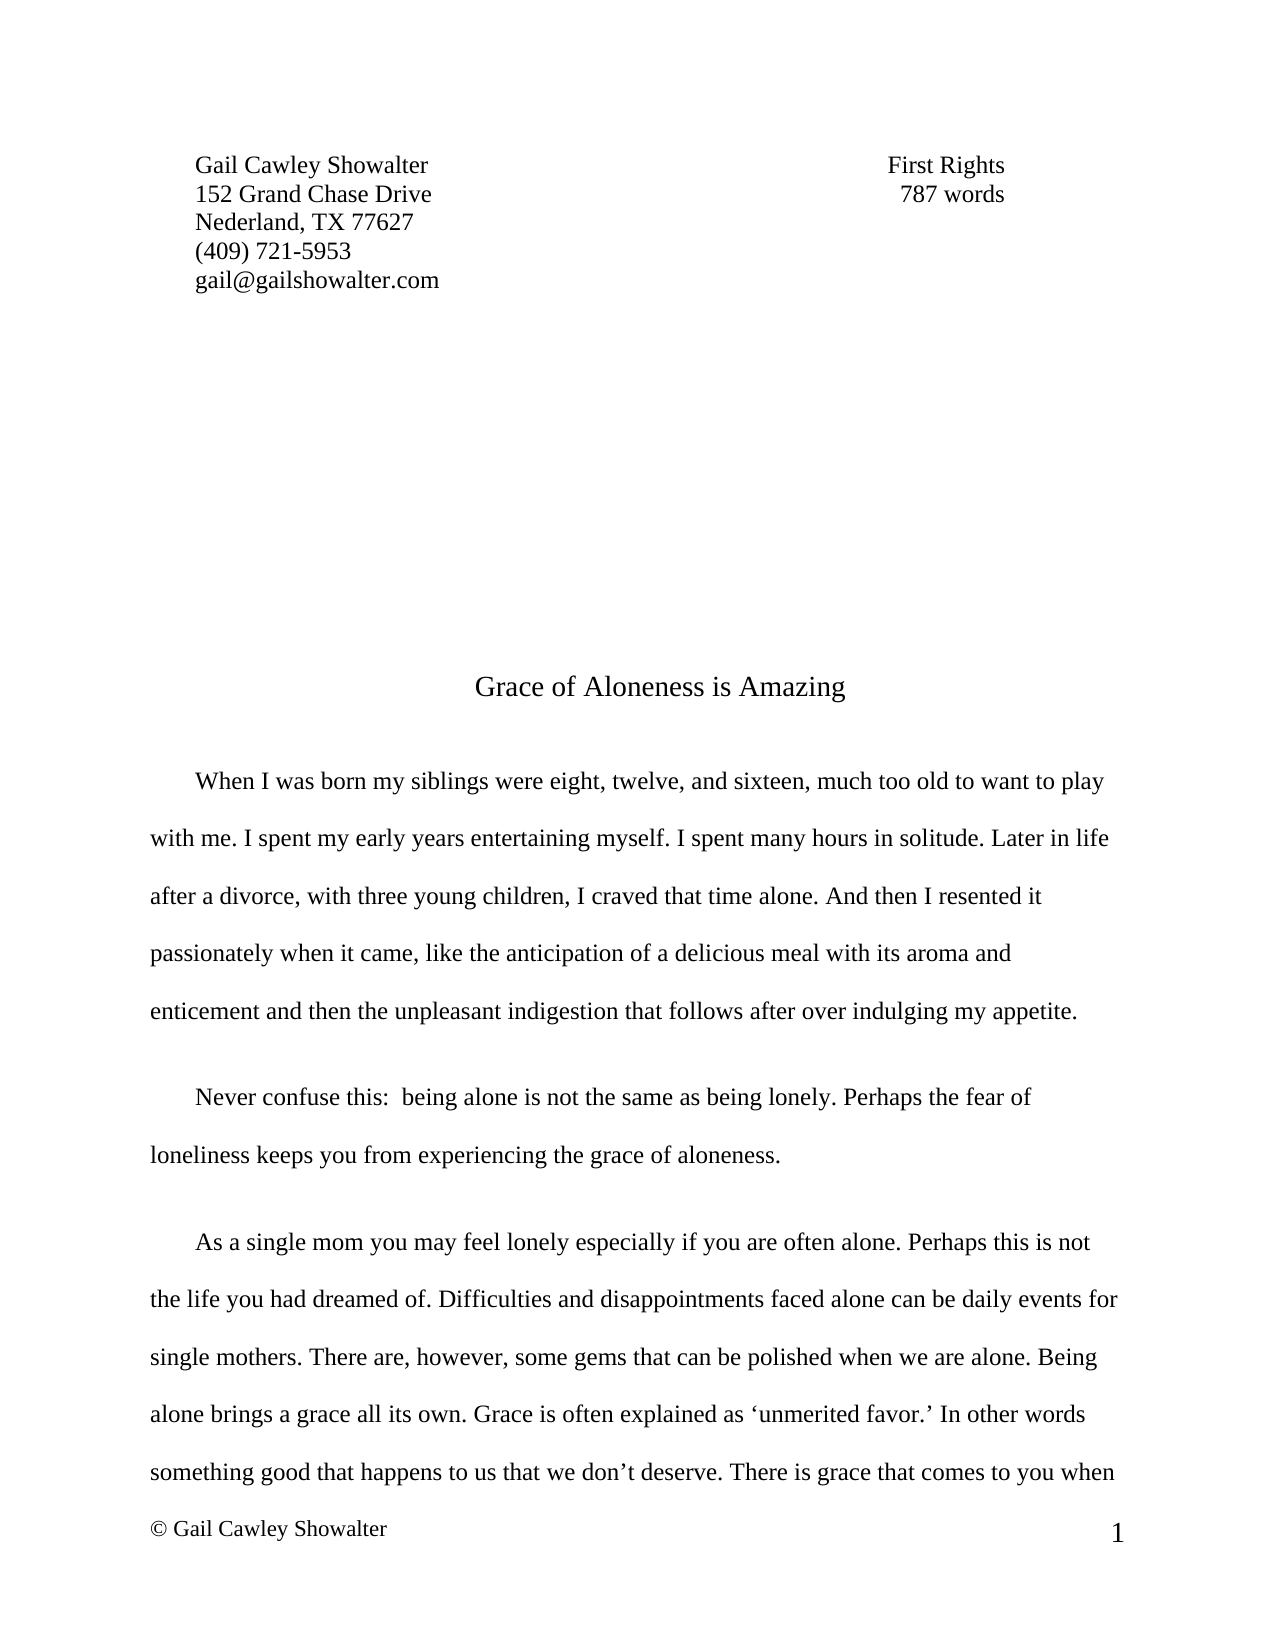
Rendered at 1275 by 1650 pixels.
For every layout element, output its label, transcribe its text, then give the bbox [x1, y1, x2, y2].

text gail@gailshowalter.com [150, 265, 1125, 294]
text 152 Grand Chase Drive 787 words [150, 179, 1125, 207]
text Nederland, TX 77627 [150, 207, 1125, 236]
text Never confuse this: being alone is not the same as being lonely. Perhaps the fear of loneliness keeps you from experiencing the grace of aloneness. [150, 1082, 1125, 1169]
text Grace of Aloneness is Amazing [150, 669, 1125, 703]
text Gail Cawley Showalter First Rights [150, 150, 1125, 179]
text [150, 1227, 1125, 1485]
text (409) 721-5953 [150, 236, 1125, 265]
text When I was born my siblings were eight, twelve, and sixteen, much too old to want to play with me. I spent my early years entertaining myself. I spent many hours in solitude. Later in life after a divorce, with three young children, I craved that time alone. And then I resented it passionately when it came, like the anticipation of a delicious meal with its aroma and enticement and then the unpleasant indigestion that follows after over indulging my appetite. [150, 766, 1125, 1024]
